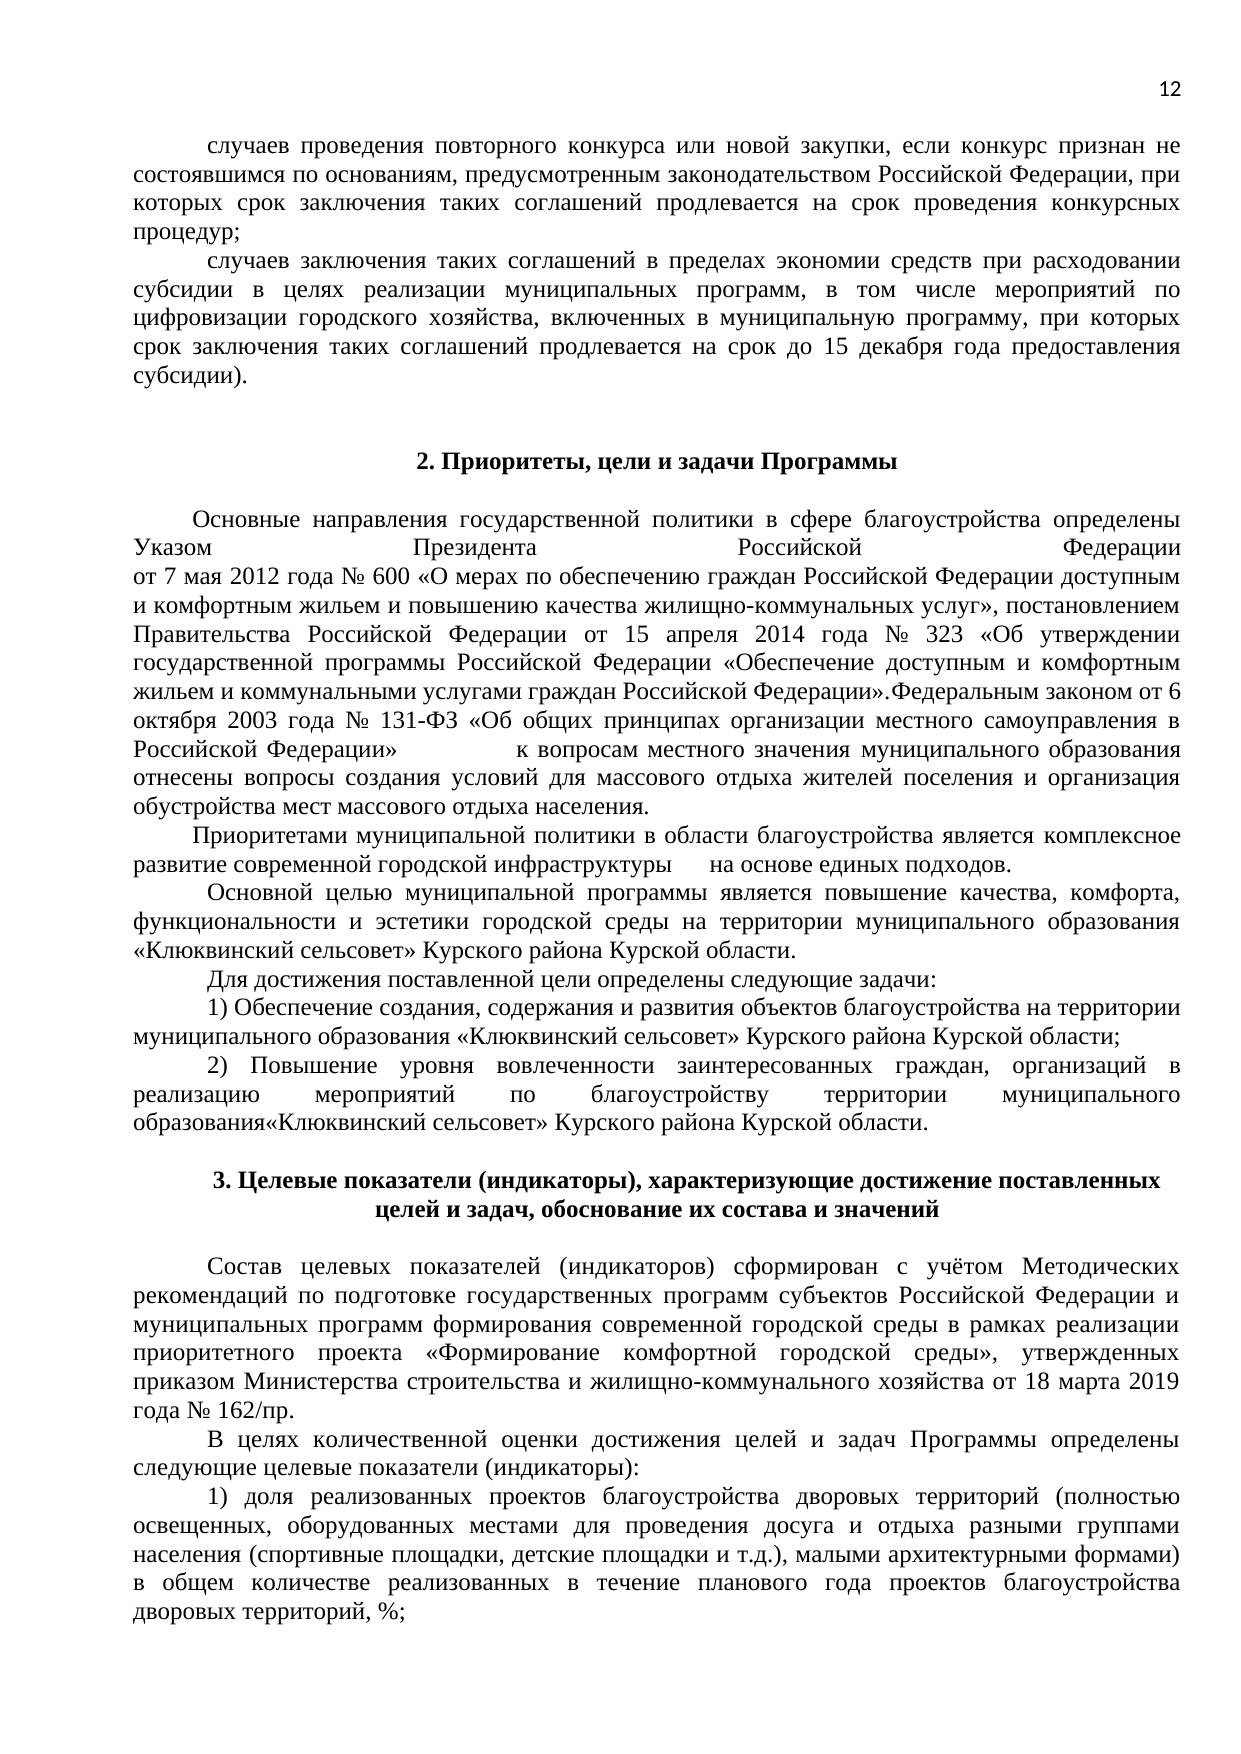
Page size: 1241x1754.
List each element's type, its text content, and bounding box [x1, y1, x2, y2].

text 1) Обеспечение создания, содержания и развития объектов благоустройства на территории муниципального образования «Клюквинский сельсовет» Курского района Курской области; [133, 992, 1181, 1050]
text Состав целевых показателей (индикаторов) сформирован с учётом Методических рекомендаций по подготовке государственных программ субъектов Российской Федерации и муниципальных программ формирования современной городской среды в рамках реализации приоритетного проекта «Формирование комфортной городской среды», утвержденных приказом Министерства строительства и жилищно-коммунального хозяйства от 18 марта 2019 года № 162/пр. [133, 1251, 1181, 1424]
text Для достижения поставленной цели определены следующие задачи: [133, 964, 1181, 992]
text В целях количественной оценки достижения целей и задач Программы определены следующие целевые показатели (индикаторы): [133, 1424, 1181, 1481]
text 3. Целевые показатели (индикаторы), характеризующие достижение поставленных целей и задач, обоснование их состава и значений [133, 1165, 1181, 1222]
text 1) доля реализованных проектов благоустройства дворовых территорий (полностью освещенных, оборудованных местами для проведения досуга и отдыха разными группами населения (спортивные площадки, детские площадки и т.д.), малыми архитектурными формами) в общем количестве реализованных в течение планового года проектов благоустройства дворовых территорий, %; [133, 1481, 1181, 1625]
text 2) Повышение уровня вовлеченности заинтересованных граждан, организаций в реализацию мероприятий по благоустройству территории муниципального образования«Клюквинский сельсовет» Курского района Курской области. [133, 1050, 1181, 1136]
text Приоритетами муниципальной политики в области благоустройства является комплексное развитие современной городской инфраструктуры на основе единых подходов. [133, 820, 1181, 877]
text 2. Приоритеты, цели и задачи Программы [133, 446, 1181, 475]
text случаев заключения таких соглашений в пределах экономии средств при расходовании субсидии в целях реализации муниципальных программ, в том числе мероприятий по цифровизации городского хозяйства, включенных в муниципальную программу, при которых срок заключения таких соглашений продлевается на срок до 15 декабря года предоставления субсидии). [133, 245, 1181, 389]
text Основные направления государственной политики в сфере благоустройства определены Указом Президента Российской Федерации от 7 мая 2012 года № 600 «О мерах по обеспечению граждан Российской Федерации доступным и комфортным жильем и повышению качества жилищно-коммунальных услуг», постановлением Правительства Российской Федерации от 15 апреля 2014 года № 323 «Об утверждении государственной программы Российской Федерации «Обеспечение доступным и комфортным жильем и коммунальными услугами граждан Российской Федерации».Федеральным законом от 6 октября 2003 года № 131-ФЗ «Об общих принципах организации местного самоуправления в Российской Федерации» к вопросам местного значения муниципального образования отнесены вопросы создания условий для массового отдыха жителей поселения и организация обустройства мест массового отдыха населения. [133, 504, 1181, 820]
text Основной целью муниципальной программы является повышение качества, комфорта, функциональности и эстетики городской среды на территории муниципального образования «Клюквинский сельсовет» Курского района Курской области. [133, 877, 1181, 964]
text случаев проведения повторного конкурса или новой закупки, если конкурс признан не состоявшимся по основаниям, предусмотренным законодательством Российской Федерации, при которых срок заключения таких соглашений продлевается на срок проведения конкурсных процедур; [133, 130, 1181, 245]
